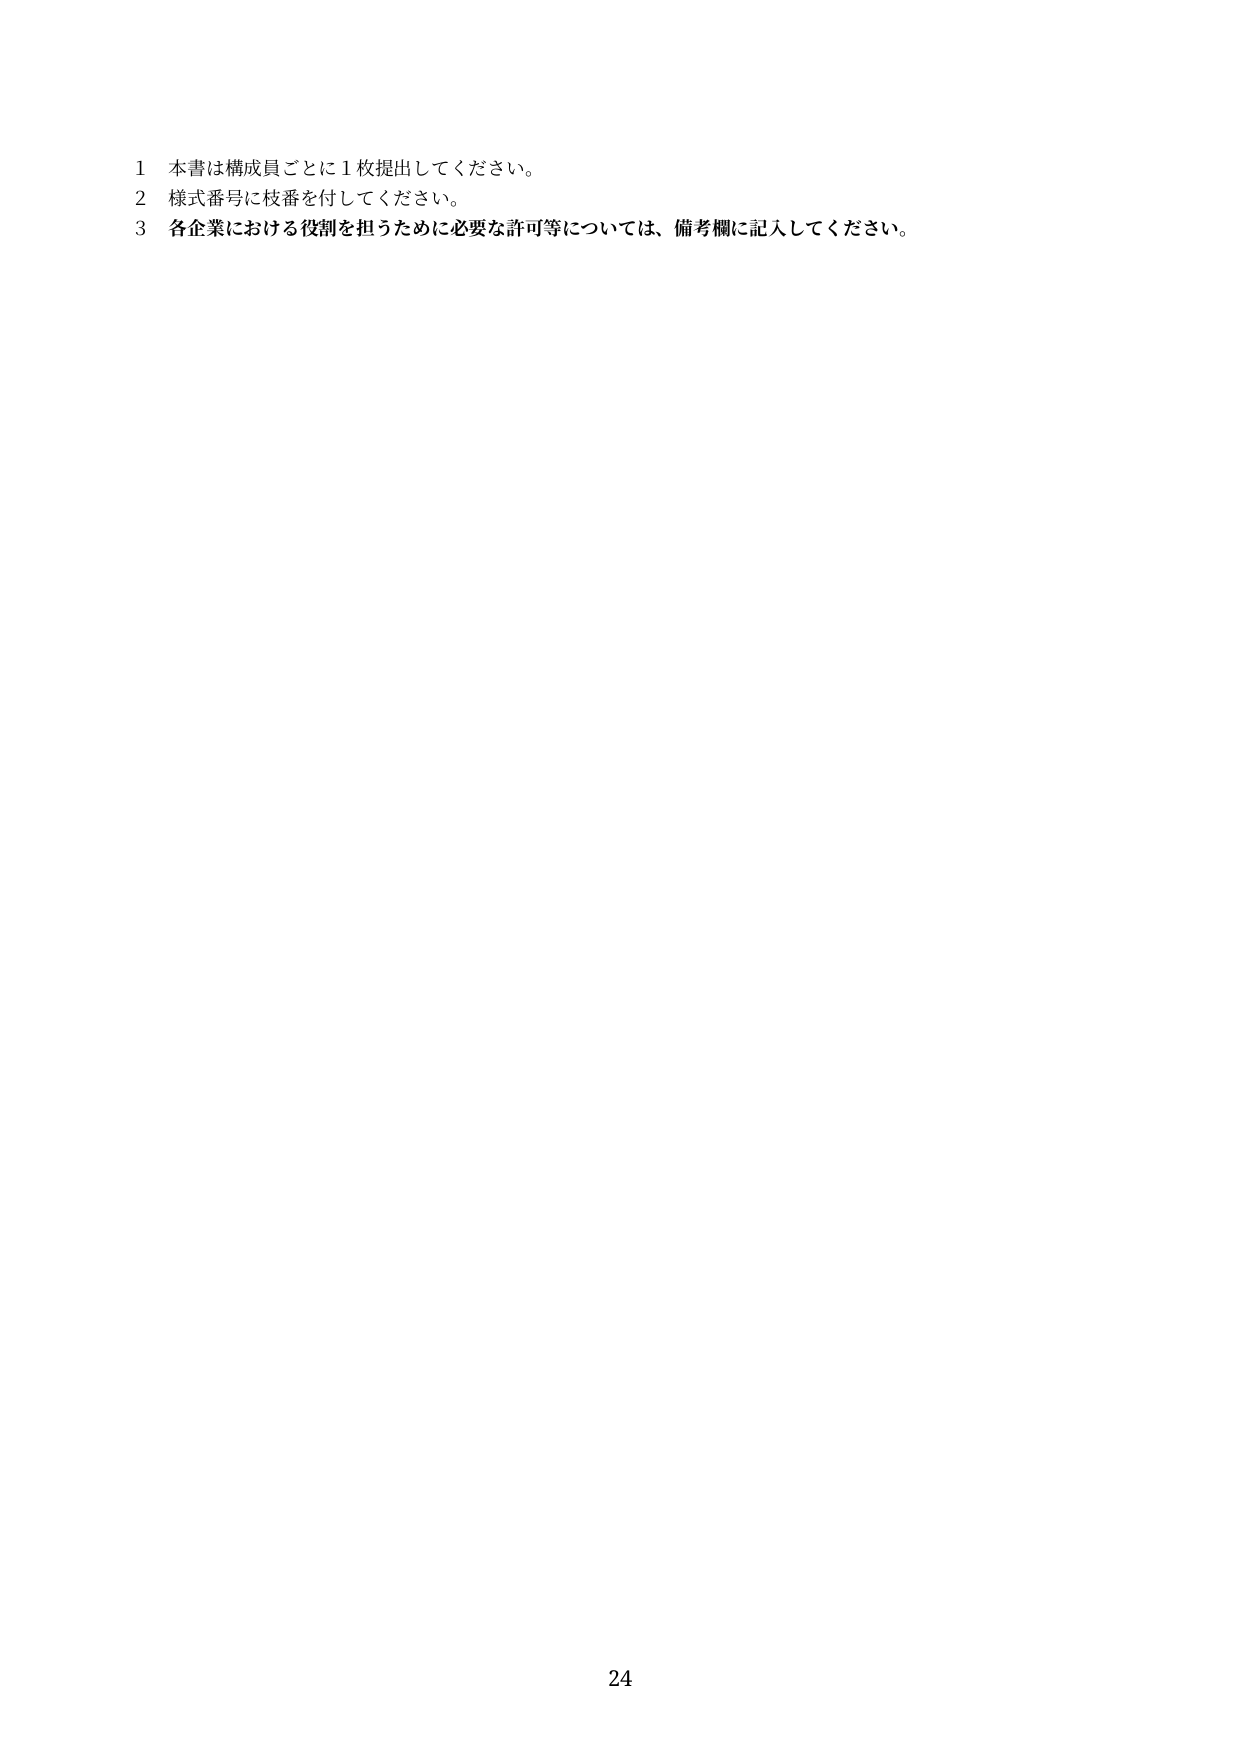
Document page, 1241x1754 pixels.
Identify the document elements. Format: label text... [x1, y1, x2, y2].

text ２ 様式番号に枝番を付してください。 [131, 182, 1128, 212]
text ３ 各企業における役割を担うために必要な許可等については、備考欄に記入してください。 [131, 212, 1128, 243]
text １ 本書は構成員ごとに１枚提出してください。 [112, 152, 1128, 182]
